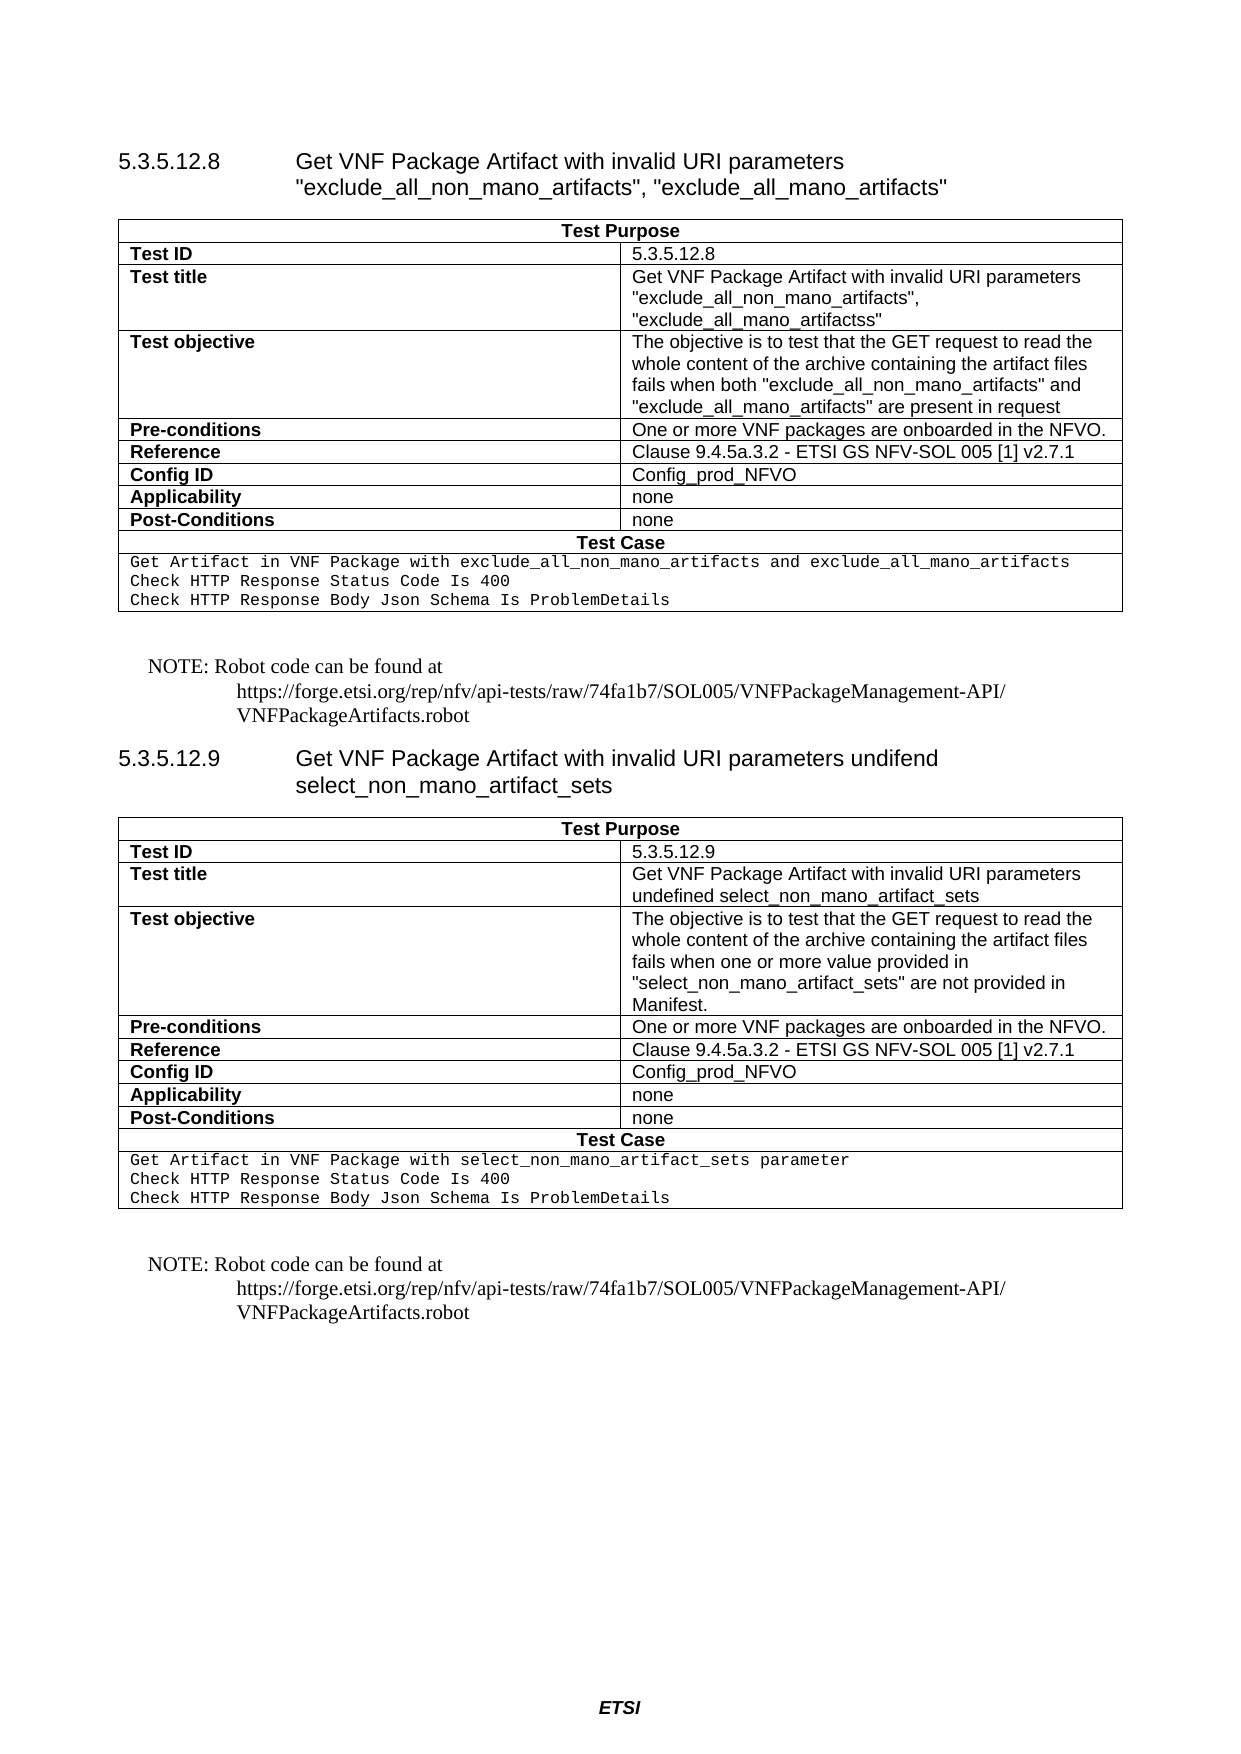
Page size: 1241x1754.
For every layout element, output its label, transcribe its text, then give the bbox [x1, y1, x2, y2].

text NOTE: Robot code can be found at https://forge.etsi.org/rep/nfv/api-tests/raw/74fa1b7/SOL005/VNFPackageManagement-API/VNFPackageArtifacts.robot [148, 1252, 1122, 1324]
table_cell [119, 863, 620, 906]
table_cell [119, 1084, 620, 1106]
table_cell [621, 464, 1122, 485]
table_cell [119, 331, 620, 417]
subtitle 5.3.5.12.9 Get VNF Package Artifact with invalid URI parameters undifend select_non_mano_artifact_sets [118, 745, 1122, 798]
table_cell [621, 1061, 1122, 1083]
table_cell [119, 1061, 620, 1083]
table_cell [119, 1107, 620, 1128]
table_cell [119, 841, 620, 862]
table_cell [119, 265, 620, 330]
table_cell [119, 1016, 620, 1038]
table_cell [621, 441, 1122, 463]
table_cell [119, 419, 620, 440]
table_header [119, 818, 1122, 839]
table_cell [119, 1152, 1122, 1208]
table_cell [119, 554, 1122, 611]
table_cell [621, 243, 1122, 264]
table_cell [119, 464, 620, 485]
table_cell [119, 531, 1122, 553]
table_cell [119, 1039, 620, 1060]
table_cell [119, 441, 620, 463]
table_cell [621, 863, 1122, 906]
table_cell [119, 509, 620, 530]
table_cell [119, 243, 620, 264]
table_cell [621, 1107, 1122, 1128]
text NOTE: Robot code can be found at https://forge.etsi.org/rep/nfv/api-tests/raw/74fa1b7/SOL005/VNFPackageManagement-API/VNFPackageArtifacts.robot [148, 654, 1122, 727]
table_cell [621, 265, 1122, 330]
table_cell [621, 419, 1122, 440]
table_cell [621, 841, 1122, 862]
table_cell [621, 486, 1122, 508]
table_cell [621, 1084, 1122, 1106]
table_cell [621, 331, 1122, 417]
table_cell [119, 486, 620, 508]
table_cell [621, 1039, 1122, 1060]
subtitle 5.3.5.12.8 Get VNF Package Artifact with invalid URI parameters "exclude_all_non_mano_artifacts", "exclude_all_mano_artifacts" [118, 148, 1122, 200]
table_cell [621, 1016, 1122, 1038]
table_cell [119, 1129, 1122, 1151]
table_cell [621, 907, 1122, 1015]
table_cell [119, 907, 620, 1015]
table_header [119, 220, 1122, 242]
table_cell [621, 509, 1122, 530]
